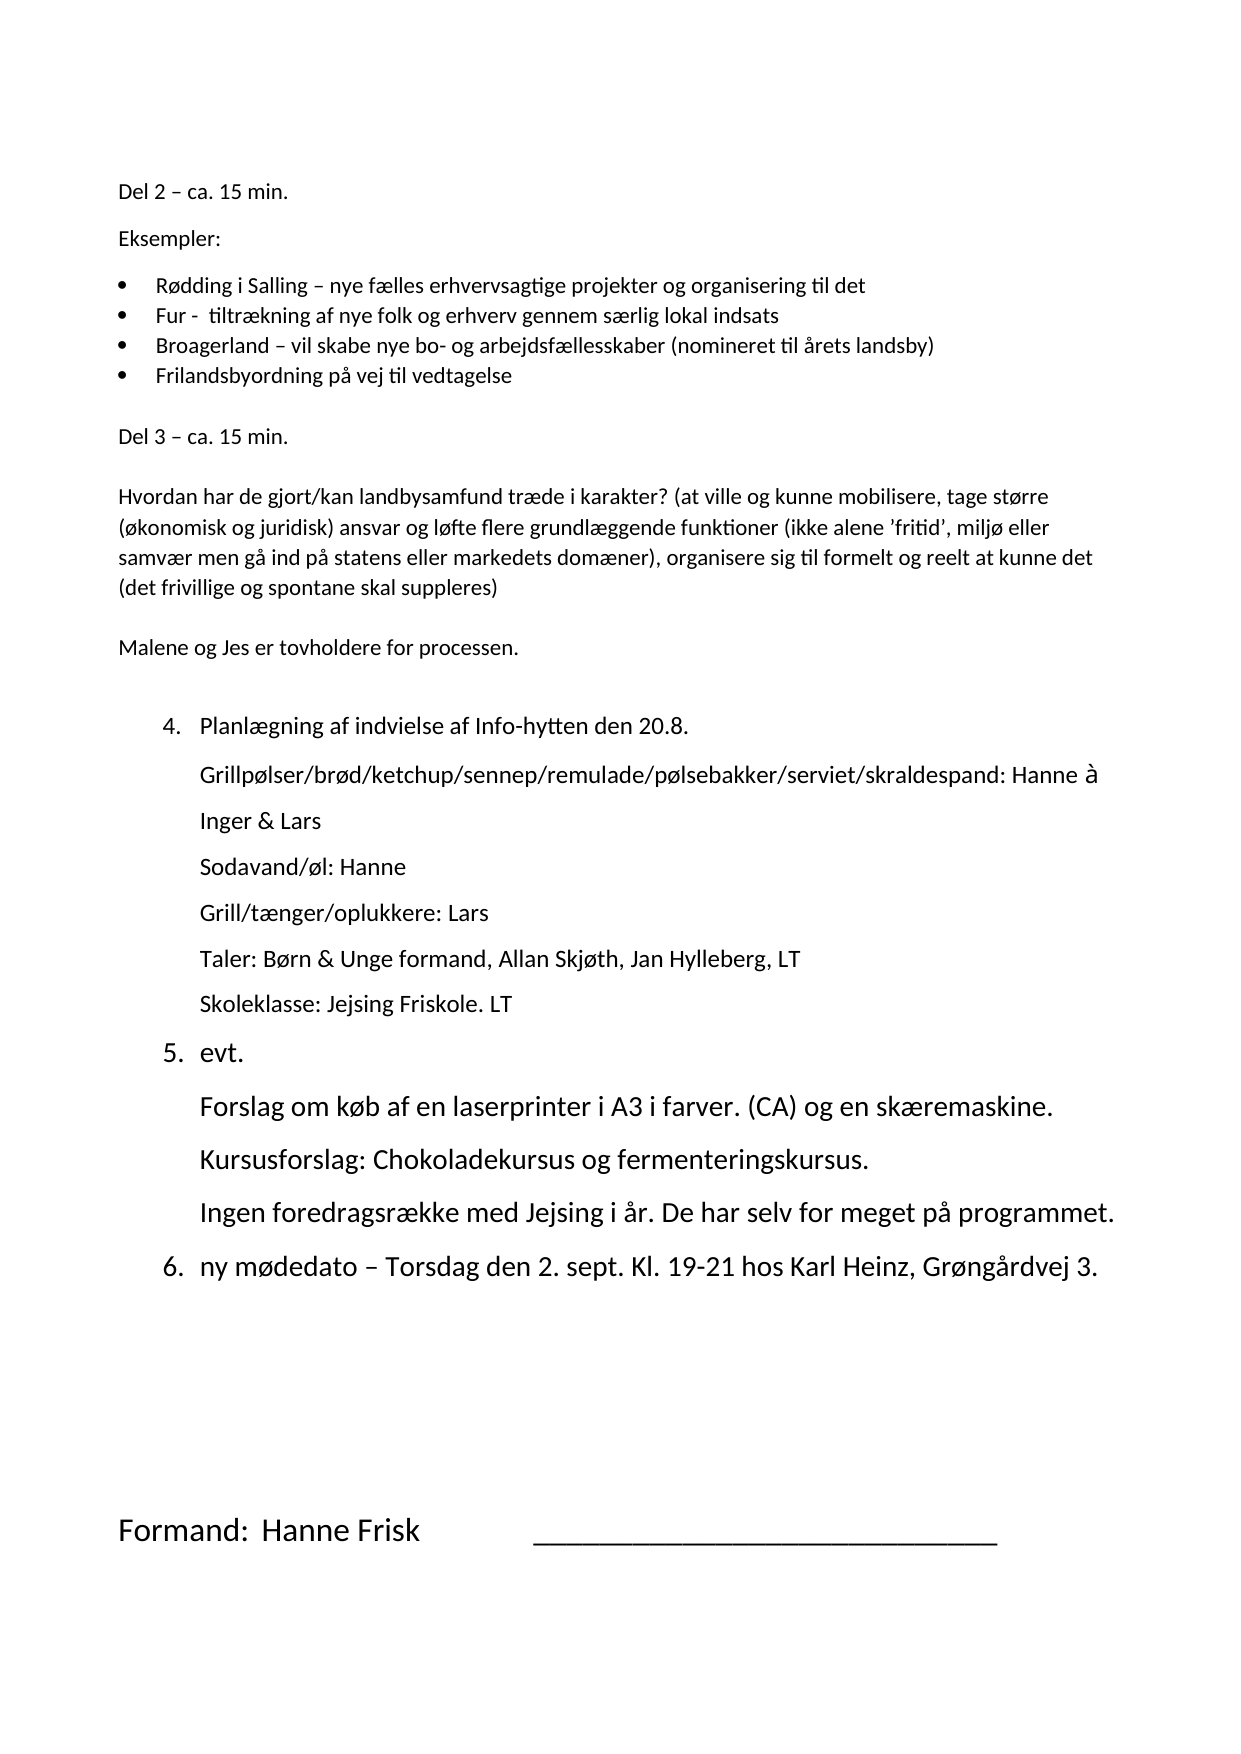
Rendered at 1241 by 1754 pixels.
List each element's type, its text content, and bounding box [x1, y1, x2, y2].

list Frilandsbyordning på vej til vedtagelse [118, 362, 1122, 389]
list Planlægning af indvielse af Info-hytten den 20.8. [162, 711, 1122, 741]
list Fur - tiltrækning af nye folk og erhverv gennem særlig lokal indsats [118, 301, 1122, 329]
list evt. Forslag om køb af en laserprinter i A3 i farver. (CA) og en skæremaskine. Kursusforslag: Chokoladekursus og fermenteringskursus. Ingen foredragsrække med Jejsing i år. De har selv for meget på programmet. [162, 1034, 1122, 1230]
list Malene og Jes er tovholdere for processen. [118, 633, 1122, 661]
text Formand: Hanne Frisk ____________________________ [118, 1509, 1122, 1550]
list Grillpølser/brød/ketchup/sennep/remulade/pølsebakker/serviet/skraldespand: Hanne à Inger & Lars [199, 756, 1122, 836]
list Broagerland – vil skabe nye bo- og arbejdsfællesskaber (nomineret til årets landsby) [118, 331, 1122, 359]
list Del 3 – ca. 15 min. [118, 422, 1122, 450]
list Sodavand/øl: Hanne [199, 851, 1122, 882]
list Rødding i Salling – nye fælles erhvervsagtige projekter og organisering til det [118, 271, 1122, 299]
text Del 2 – ca. 15 min. [118, 177, 1122, 205]
list ny mødedato – Torsdag den 2. sept. Kl. 19-21 hos Karl Heinz, Grøngårdvej 3. [162, 1248, 1122, 1283]
list Grill/tænger/oplukkere: Lars Taler: Børn & Unge formand, Allan Skjøth, Jan Hylleberg, LT Skoleklasse: Jejsing Friskole. LT [199, 897, 1122, 1019]
text Eksempler: [118, 224, 1122, 252]
list Hvordan har de gjort/kan landbysamfund træde i karakter? (at ville og kunne mobilisere, tage større (økonomisk og juridisk) ansvar og løfte flere grundlæggende funktioner (ikke alene ’fritid’, miljø eller samvær men gå ind på statens eller markedets domæner), organisere sig til formelt og reelt at kunne det (det frivillige og spontane skal suppleres) [118, 482, 1122, 601]
